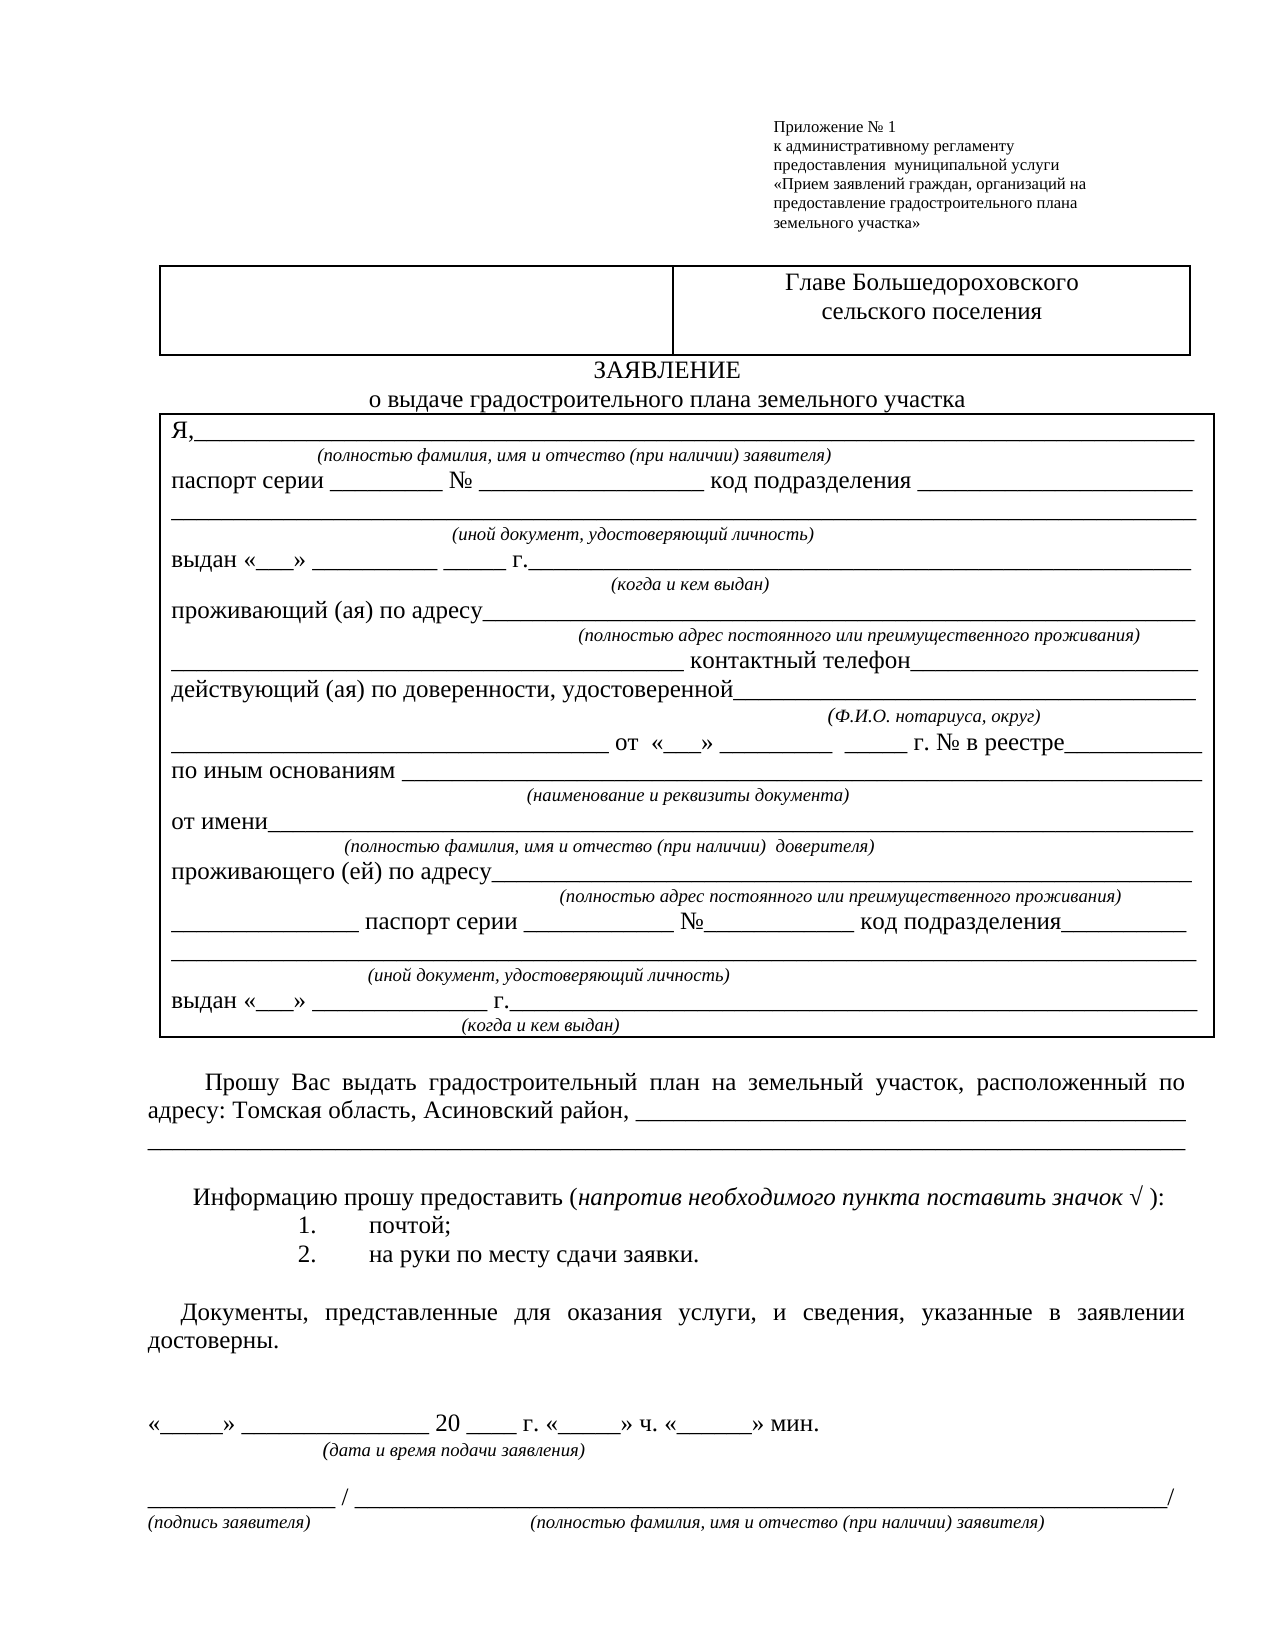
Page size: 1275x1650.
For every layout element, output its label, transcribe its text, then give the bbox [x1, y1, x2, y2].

text «_____» _______________ 20 ____ г. «_____» ч. «______» мин. [148, 1408, 1186, 1437]
text Информацию прошу предоставить (напротив необходимого пункта поставить значок √ ): [148, 1182, 1186, 1210]
table_header Я,________________________________________________________________________________ (полностью фамилия, имя и отчество (при наличии) заявителя) паспорт серии _________ № __________________ код подразделения ______________________ __________________________________________________________________________________ (иной документ, удостоверяющий личность) выдан «___» __________ _____ г._____________________________________________________ (когда и кем выдан) проживающий (ая) по адресу_________________________________________________________ (полностью адрес постоянного или преимущественного проживания) _________________________________________ контактный телефон_______________________ действующий (ая) по доверенности, удостоверенной_____________________________________ (Ф.И.О. нотариуса, округ) ___________________________________ от «___» _________ _____ г. № в реестре___________ по иным основаниям ________________________________________________________________ (наименование и реквизиты документа) от имени__________________________________________________________________________ (полностью фамилия, имя и отчество (при наличии) доверителя) проживающего (ей) по адресу________________________________________________________ (полностью адрес постоянного или преимущественного проживания) _______________ паспорт серии ____________ №____________ код подразделения__________ __________________________________________________________________________________ (иной документ, удостоверяющий личность) выдан «___» ______________ г._______________________________________________________ (когда и кем выдан) [161, 415, 1213, 1036]
text о выдаче градостроительного плана земельного участка [148, 384, 1186, 413]
text Прошу Вас выдать градостроительный план на земельный участок, расположенный по адресу: Томская область, Асиновский район, ____________________________________________ ___________________________________________________________________________________ [148, 1067, 1186, 1153]
text предоставление градостроительного плана [635, 193, 1186, 212]
text предоставления муниципальной услуги [635, 155, 1186, 174]
table_header [161, 267, 672, 353]
text (подпись заявителя) (полностью фамилия, имя и отчество (при наличии) заявителя) [148, 1511, 1186, 1532]
text к административному регламенту [635, 136, 1186, 155]
text земельного участка» [635, 212, 1186, 232]
list на руки по месту сдачи заявки. [241, 1239, 1186, 1268]
table_header Главе Большедороховского сельского поселения [674, 267, 1189, 353]
list почтой; [241, 1210, 1186, 1239]
text _______________ / _________________________________________________________________/ [148, 1482, 1186, 1511]
text Документы, представленные для оказания услуги, и сведения, указанные в заявлении достоверны. [148, 1297, 1186, 1354]
text Приложение № 1 [635, 117, 1186, 136]
text «Прием заявлений граждан, организаций на [635, 174, 1186, 193]
text (дата и время подачи заявления) [148, 1437, 1186, 1461]
text ЗАЯВЛЕНИЕ [148, 356, 1186, 384]
